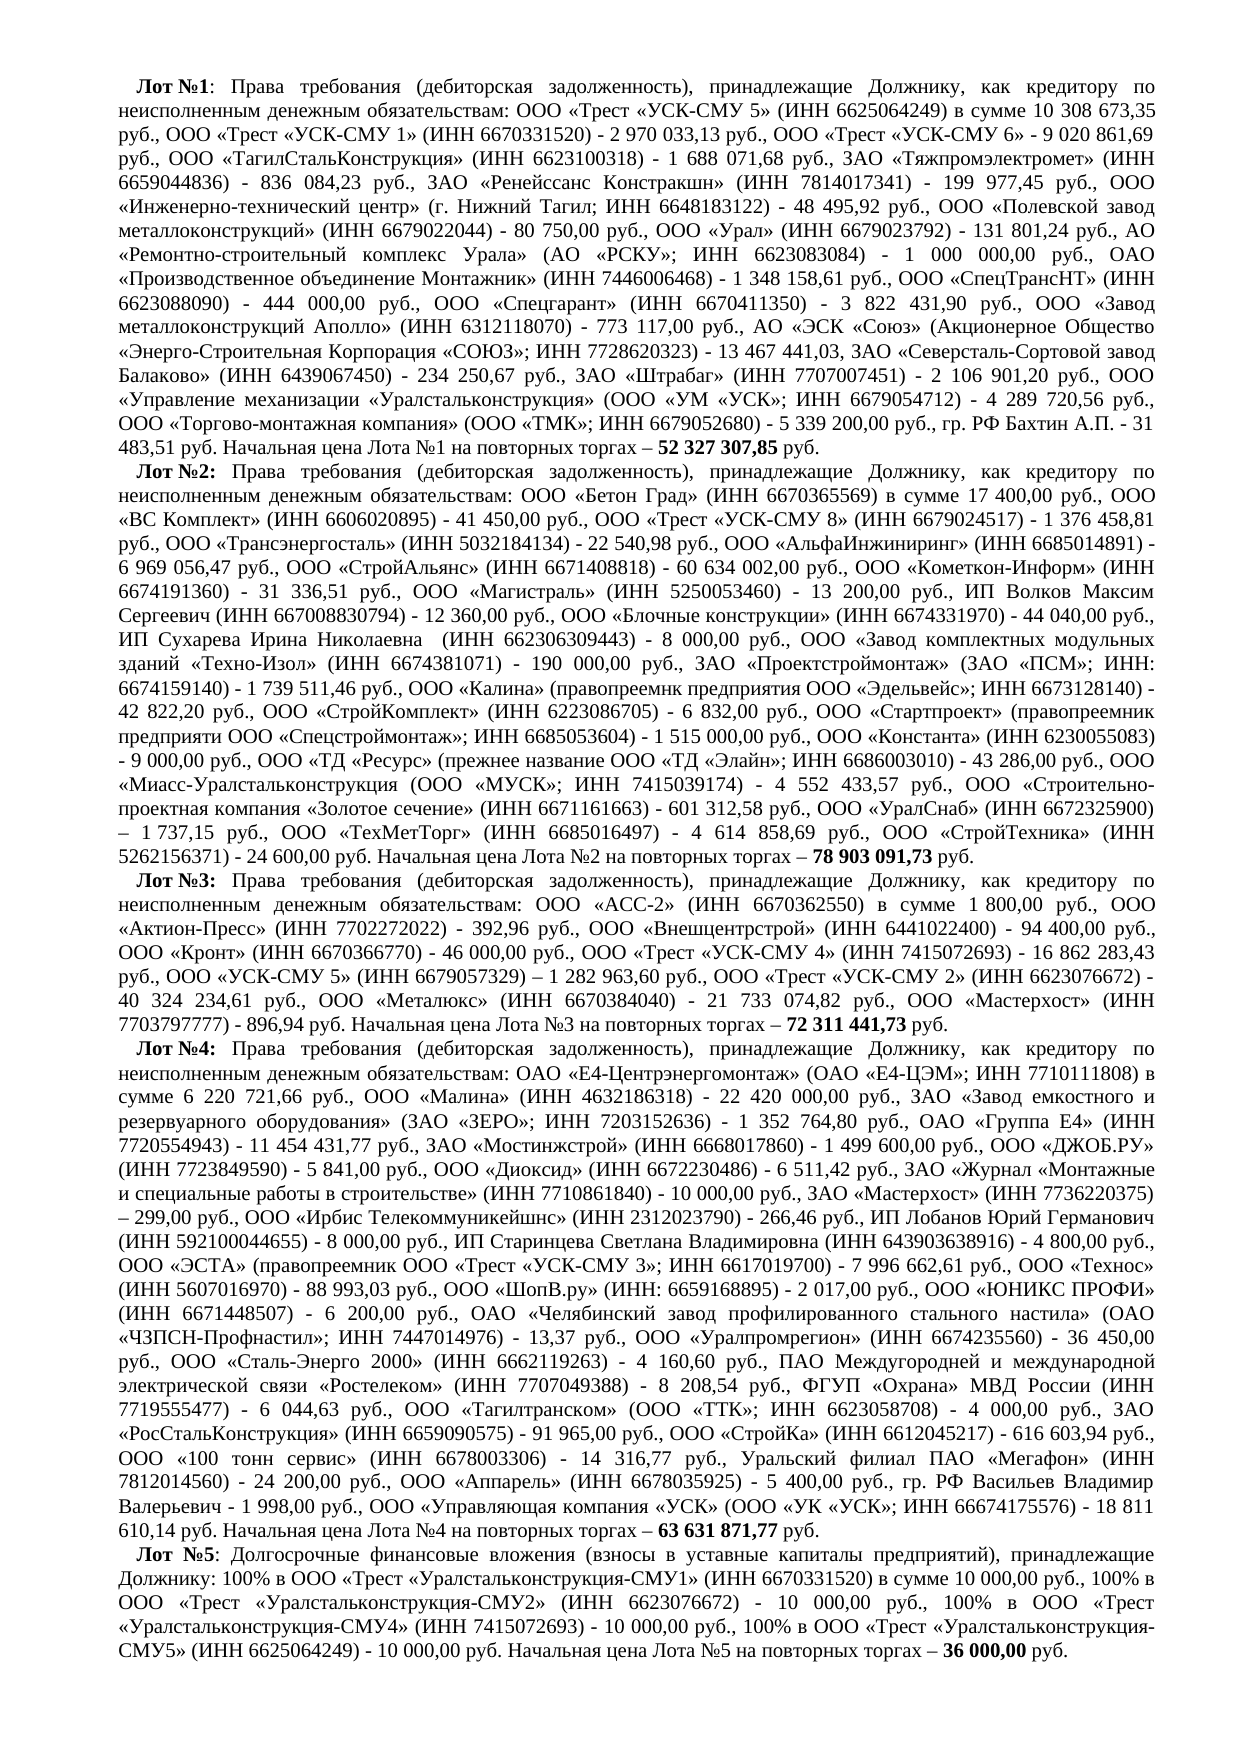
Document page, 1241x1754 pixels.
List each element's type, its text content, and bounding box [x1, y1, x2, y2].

text Лот №3: Права требования (дебиторская задолженность), принадлежащие Должнику, как кредитору по неисполненным денежным обязательствам: ООО «АСС-2» (ИНН 6670362550) в сумме 1 800,00 руб., ООО «Актион-Пресс» (ИНН 7702272022) - 392,96 руб., ООО «Внешцентрстрой» (ИНН 6441022400) - 94 400,00 руб., ООО «Кронт» (ИНН 6670366770) - 46 000,00 руб., ООО «Трест «УСК-СМУ 4» (ИНН 7415072693) - 16 862 283,43 руб., ООО «УСК-СМУ 5» (ИНН 6679057329) – 1 282 963,60 руб., ООО «Трест «УСК-СМУ 2» (ИНН 6623076672) - 40 324 234,61 руб., ООО «Металюкс» (ИНН 6670384040) - 21 733 074,82 руб., ООО «Мастерхост» (ИНН 7703797777) - 896,94 руб. Начальная цена Лота №3 на повторных торгах – 72 311 441,73 руб. [118, 868, 1156, 1036]
text Лот №5: Долгосрочные финансовые вложения (взносы в уставные капиталы предприятий), принадлежащие Должнику: 100% в ООО «Трест «Уралстальконструкция-СМУ1» (ИНН 6670331520) в сумме 10 000,00 руб., 100% в ООО «Трест «Уралстальконструкция-СМУ2» (ИНН 6623076672) - 10 000,00 руб., 100% в ООО «Трест «Уралстальконструкция-СМУ4» (ИНН 7415072693) - 10 000,00 руб., 100% в ООО «Трест «Уралстальконструкция-СМУ5» (ИНН 6625064249) - 10 000,00 руб. Начальная цена Лота №5 на повторных торгах – 36 000,00 руб. [118, 1542, 1156, 1662]
text Лот №1: Права требования (дебиторская задолженность), принадлежащие Должнику, как кредитору по неисполненным денежным обязательствам: ООО «Трест «УСК-СМУ 5» (ИНН 6625064249) в сумме 10 308 673,35 руб., ООО «Трест «УСК-СМУ 1» (ИНН 6670331520) - 2 970 033,13 руб., ООО «Трест «УСК-СМУ 6» - 9 020 861,69 руб., ООО «ТагилСтальКонструкция» (ИНН 6623100318) - 1 688 071,68 руб., ЗАО «Тяжпромэлектромет» (ИНН 6659044836) - 836 084,23 руб., ЗАО «Ренейссанс Констракшн» (ИНН 7814017341) - 199 977,45 руб., ООО «Инженерно-технический центр» (г. Нижний Тагил; ИНН 6648183122) - 48 495,92 руб., ООО «Полевской завод металлоконструкций» (ИНН 6679022044) - 80 750,00 руб., ООО «Урал» (ИНН 6679023792) - 131 801,24 руб., АО «Ремонтно-строительный комплекс Урала» (АО «РСКУ»; ИНН 6623083084) - 1 000 000,00 руб., ОАО «Производственное объединение Монтажник» (ИНН 7446006468) - 1 348 158,61 руб., ООО «СпецТрансНТ» (ИНН 6623088090) - 444 000,00 руб., ООО «Спецгарант» (ИНН 6670411350) - 3 822 431,90 руб., ООО «Завод металлоконструкций Аполло» (ИНН 6312118070) - 773 117,00 руб., АО «ЭСК «Союз» (Акционерное Общество «Энерго-Строительная Корпорация «СОЮЗ»; ИНН 7728620323) - 13 467 441,03, ЗАО «Северсталь-Сортовой завод Балаково» (ИНН 6439067450) - 234 250,67 руб., ЗАО «Штрабаг» (ИНН 7707007451) - 2 106 901,20 руб., ООО «Управление механизации «Уралстальконструкция» (ООО «УМ «УСК»; ИНН 6679054712) - 4 289 720,56 руб., ООО «Торгово-монтажная компания» (ООО «ТМК»; ИНН 6679052680) - 5 339 200,00 руб., гр. РФ Бахтин А.П. - 31 483,51 руб. Начальная цена Лота №1 на повторных торгах – 52 327 307,85 руб. [118, 74, 1156, 459]
text Лот №4: Права требования (дебиторская задолженность), принадлежащие Должнику, как кредитору по неисполненным денежным обязательствам: ОАО «Е4-Центрэнергомонтаж» (ОАО «Е4-ЦЭМ»; ИНН 7710111808) в сумме 6 220 721,66 руб., ООО «Малина» (ИНН 4632186318) - 22 420 000,00 руб., ЗАО «Завод емкостного и резервуарного оборудования» (ЗАО «ЗЕРО»; ИНН 7203152636) - 1 352 764,80 руб., ОАО «Группа Е4» (ИНН 7720554943) - 11 454 431,77 руб., ЗАО «Мостинжстрой» (ИНН 6668017860) - 1 499 600,00 руб., ООО «ДЖОБ.РУ» (ИНН 7723849590) - 5 841,00 руб., ООО «Диоксид» (ИНН 6672230486) - 6 511,42 руб., ЗАО «Журнал «Монтажные и специальные работы в строительстве» (ИНН 7710861840) - 10 000,00 руб., ЗАО «Мастерхост» (ИНН 7736220375) – 299,00 руб., ООО «Ирбис Телекоммуникейшнс» (ИНН 2312023790) - 266,46 руб., ИП Лобанов Юрий Германович (ИНН 592100044655) - 8 000,00 руб., ИП Старинцева Светлана Владимировна (ИНН 643903638916) - 4 800,00 руб., ООО «ЭСТА» (правопреемник ООО «Трест «УСК-СМУ 3»; ИНН 6617019700) - 7 996 662,61 руб., ООО «Технос» (ИНН 5607016970) - 88 993,03 руб., ООО «ШопВ.ру» (ИНН: 6659168895) - 2 017,00 руб., ООО «ЮНИКС ПРОФИ» (ИНН 6671448507) - 6 200,00 руб., ОАО «Челябинский завод профилированного стального настила» (ОАО «ЧЗПСН-Профнастил»; ИНН 7447014976) - 13,37 руб., ООО «Уралпромрегион» (ИНН 6674235560) - 36 450,00 руб., ООО «Сталь-Энерго 2000» (ИНН 6662119263) - 4 160,60 руб., ПАО Междугородней и международной электрической связи «Ростелеком» (ИНН 7707049388) - 8 208,54 руб., ФГУП «Охрана» МВД России (ИНН 7719555477) - 6 044,63 руб., ООО «Тагилтранском» (ООО «ТТК»; ИНН 6623058708) - 4 000,00 руб., ЗАО «РосСтальКонструкция» (ИНН 6659090575) - 91 965,00 руб., ООО «СтройКа» (ИНН 6612045217) - 616 603,94 руб., ООО «100 тонн сервис» (ИНН 6678003306) - 14 316,77 руб., Уральский филиал ПАО «Мегафон» (ИНН 7812014560) - 24 200,00 руб., ООО «Аппарель» (ИНН 6678035925) - 5 400,00 руб., гр. РФ Васильев Владимир Валерьевич - 1 998,00 руб., ООО «Управляющая компания «УСК» (ООО «УК «УСК»; ИНН 66674175576) - 18 811 610,14 руб. Начальная цена Лота №4 на повторных торгах – 63 631 871,77 руб. [118, 1036, 1156, 1542]
text Лот №2: Права требования (дебиторская задолженность), принадлежащие Должнику, как кредитору по неисполненным денежным обязательствам: ООО «Бетон Град» (ИНН 6670365569) в сумме 17 400,00 руб., ООО «ВС Комплект» (ИНН 6606020895) - 41 450,00 руб., ООО «Трест «УСК-СМУ 8» (ИНН 6679024517) - 1 376 458,81 руб., ООО «Трансэнергосталь» (ИНН 5032184134) - 22 540,98 руб., ООО «АльфаИнжиниринг» (ИНН 6685014891) - 6 969 056,47 руб., ООО «СтройАльянс» (ИНН 6671408818) - 60 634 002,00 руб., ООО «Кометкон-Информ» (ИНН 6674191360) - 31 336,51 руб., ООО «Магистраль» (ИНН 5250053460) - 13 200,00 руб., ИП Волков Максим Сергеевич (ИНН 667008830794) - 12 360,00 руб., ООО «Блочные конструкции» (ИНН 6674331970) - 44 040,00 руб., ИП Сухарева Ирина Николаевна (ИНН 662306309443) - 8 000,00 руб., ООО «Завод комплектных модульных зданий «Техно-Изол» (ИНН 6674381071) - 190 000,00 руб., ЗАО «Проектстроймонтаж» (ЗАО «ПСМ»; ИНН: 6674159140) - 1 739 511,46 руб., ООО «Калина» (правопреемнк предприятия ООО «Эдельвейс»; ИНН 6673128140) - 42 822,20 руб., ООО «СтройКомплект» (ИНН 6223086705) - 6 832,00 руб., ООО «Стартпроект» (правопреемник предприяти ООО «Спецстроймонтаж»; ИНН 6685053604) - 1 515 000,00 руб., ООО «Константа» (ИНН 6230055083) - 9 000,00 руб., ООО «ТД «Ресурс» (прежнее название ООО «ТД «Элайн»; ИНН 6686003010) - 43 286,00 руб., ООО «Миасс-Уралстальконструкция (ООО «МУСК»; ИНН 7415039174) - 4 552 433,57 руб., ООО «Строительно-проектная компания «Золотое сечение» (ИНН 6671161663) - 601 312,58 руб., ООО «УралСнаб» (ИНН 6672325900) – 1 737,15 руб., ООО «ТехМетТорг» (ИНН 6685016497) - 4 614 858,69 руб., ООО «СтройТехника» (ИНН 5262156371) - 24 600,00 руб. Начальная цена Лота №2 на повторных торгах – 78 903 091,73 руб. [118, 459, 1156, 868]
